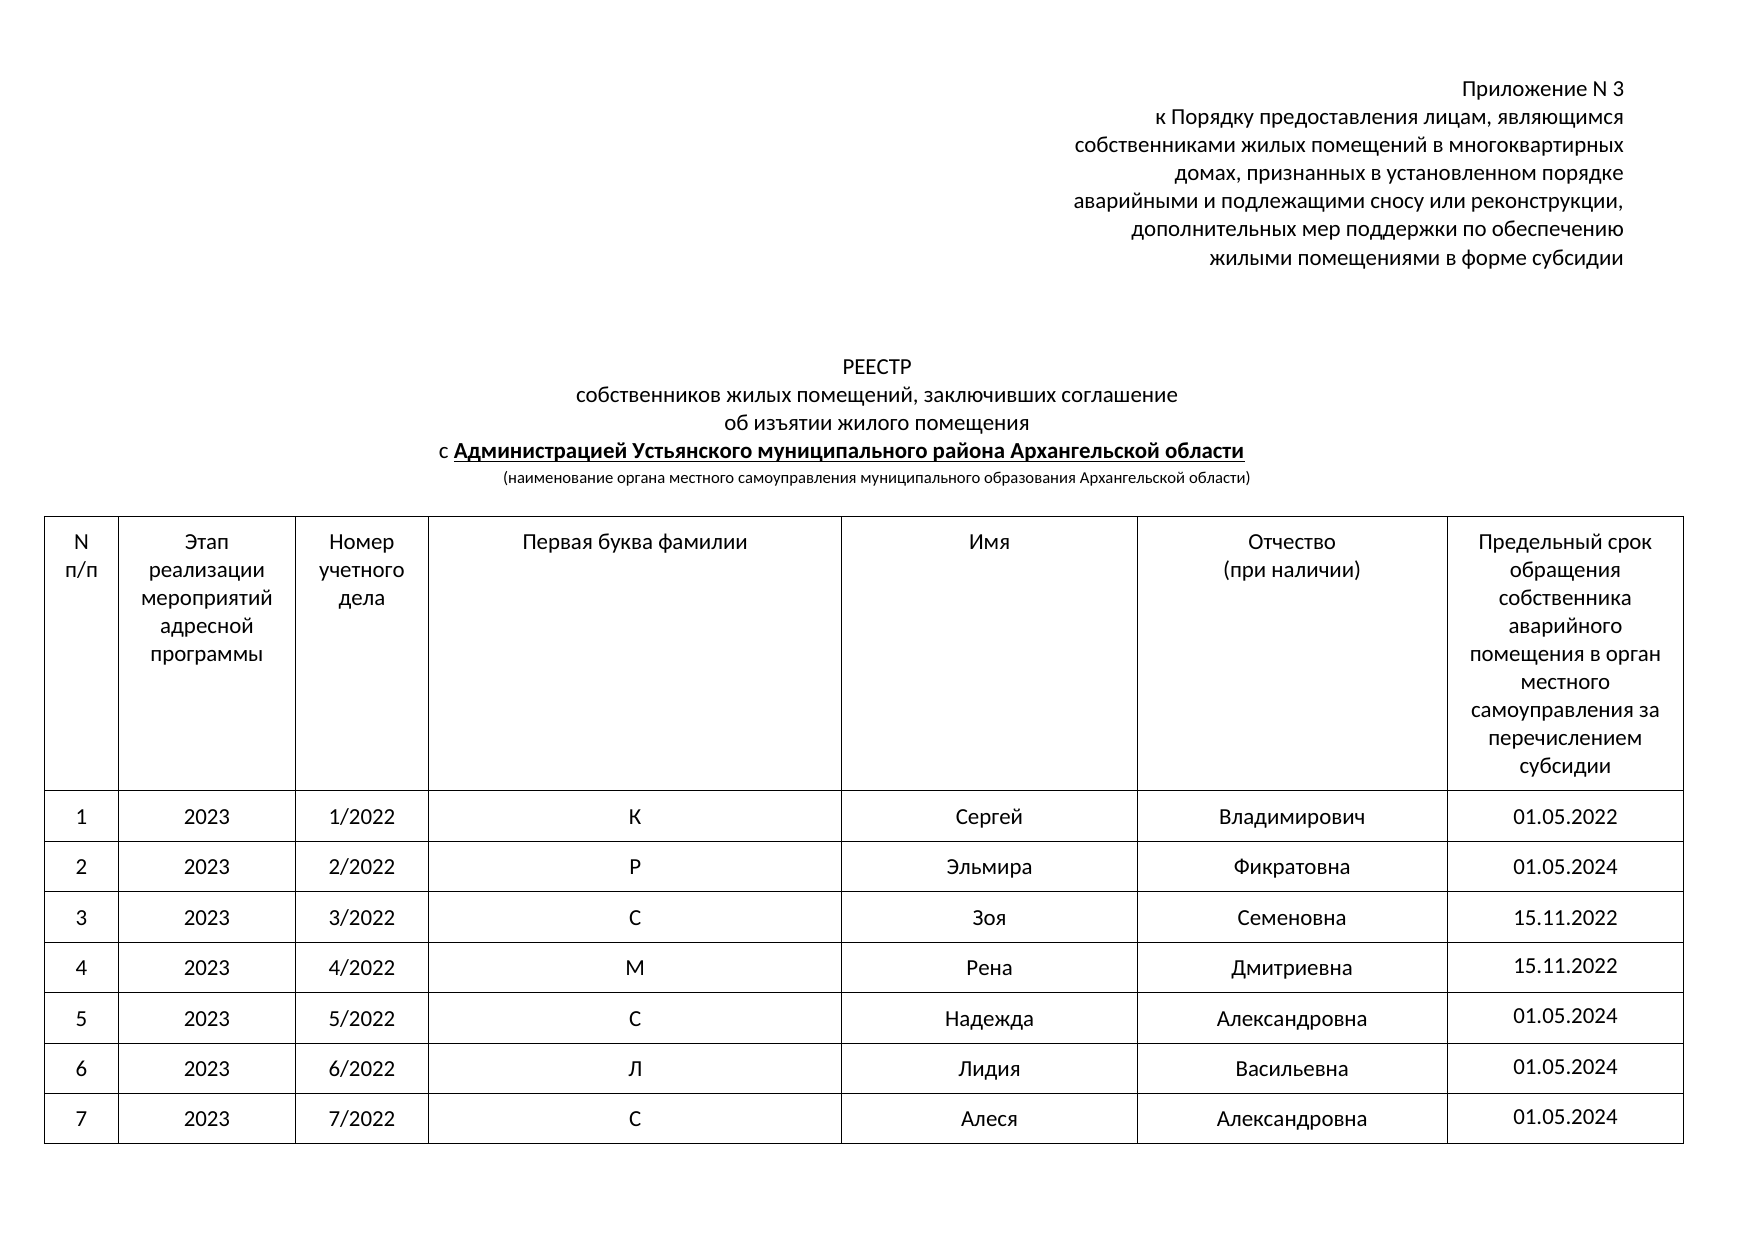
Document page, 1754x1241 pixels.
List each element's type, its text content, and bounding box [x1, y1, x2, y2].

table_cell 01.05.2024 [1448, 1044, 1683, 1093]
text дополнительных мер поддержки по обеспечению [130, 214, 1624, 242]
table_cell Владимирович [1138, 791, 1447, 841]
table_cell 3/2022 [296, 892, 428, 942]
text с Администрацией Устьянского муниципального района Архангельской области [59, 436, 1624, 464]
table_cell Надежда [842, 993, 1137, 1042]
table_cell 01.05.2024 [1448, 993, 1683, 1042]
table_cell Л [429, 1044, 841, 1093]
text собственников жилых помещений, заключивших соглашение [130, 380, 1624, 408]
table_cell 2023 [119, 842, 295, 891]
table_header Этап реализации мероприятий адресной программы [119, 517, 295, 790]
table_cell Рена [842, 943, 1137, 992]
table_cell 2 [45, 842, 118, 891]
text аварийными и подлежащими сносу или реконструкции, [130, 186, 1624, 214]
table_cell Александровна [1138, 993, 1447, 1042]
text к Порядку предоставления лицам, являющимся [130, 102, 1624, 130]
text собственниками жилых помещений в многоквартирных [130, 130, 1624, 158]
table_header Первая буква фамилии [429, 517, 841, 790]
text жилыми помещениями в форме субсидии [130, 243, 1624, 271]
table_cell 3 [45, 892, 118, 942]
table_cell 01.05.2022 [1448, 791, 1683, 841]
text об изъятии жилого помещения [130, 408, 1624, 436]
table_cell Р [429, 842, 841, 891]
table_cell К [429, 791, 841, 841]
table_cell 2/2022 [296, 842, 428, 891]
table_header Отчество (при наличии) [1138, 517, 1447, 790]
table_cell М [429, 943, 841, 992]
table_cell С [429, 892, 841, 942]
table_cell Васильевна [1138, 1044, 1447, 1093]
table_cell Фикратовна [1138, 842, 1447, 891]
table_cell 7/2022 [296, 1094, 428, 1143]
table_header Номер учетного дела [296, 517, 428, 790]
table_cell 2023 [119, 993, 295, 1042]
table_cell 01.05.2024 [1448, 1094, 1683, 1143]
table_cell Сергей [842, 791, 1137, 841]
table_cell 5 [45, 993, 118, 1042]
table_header Предельный срок обращения собственника аварийного помещения в орган местного самоуправления за перечислением субсидии [1448, 517, 1683, 790]
text домах, признанных в установленном порядке [130, 158, 1624, 186]
table_cell 6 [45, 1044, 118, 1093]
table_header N п/п [45, 517, 118, 790]
table_cell 2023 [119, 1094, 295, 1143]
table_cell 15.11.2022 [1448, 943, 1683, 992]
table_cell С [429, 1094, 841, 1143]
table_cell Семеновна [1138, 892, 1447, 942]
table_cell 5/2022 [296, 993, 428, 1042]
table_cell 2023 [119, 1044, 295, 1093]
table_cell 7 [45, 1094, 118, 1143]
table_header Имя [842, 517, 1137, 790]
text РЕЕСТР [130, 352, 1624, 380]
table_cell Эльмира [842, 842, 1137, 891]
table_cell 2023 [119, 892, 295, 942]
table_cell С [429, 993, 841, 1042]
table_cell Александровна [1138, 1094, 1447, 1143]
table_cell 2023 [119, 943, 295, 992]
table_cell 1/2022 [296, 791, 428, 841]
table_cell Алеся [842, 1094, 1137, 1143]
table_cell 4 [45, 943, 118, 992]
table_cell Лидия [842, 1044, 1137, 1093]
table_cell 2023 [119, 791, 295, 841]
table_cell Дмитриевна [1138, 943, 1447, 992]
table_cell Зоя [842, 892, 1137, 942]
text Приложение N 3 [130, 74, 1624, 102]
table_cell 1 [45, 791, 118, 841]
table_cell 4/2022 [296, 943, 428, 992]
table_cell 01.05.2024 [1448, 842, 1683, 891]
table_cell 15.11.2022 [1448, 892, 1683, 942]
text (наименование органа местного самоуправления муниципального образования Архангельской области) [130, 464, 1624, 487]
table_cell 6/2022 [296, 1044, 428, 1093]
